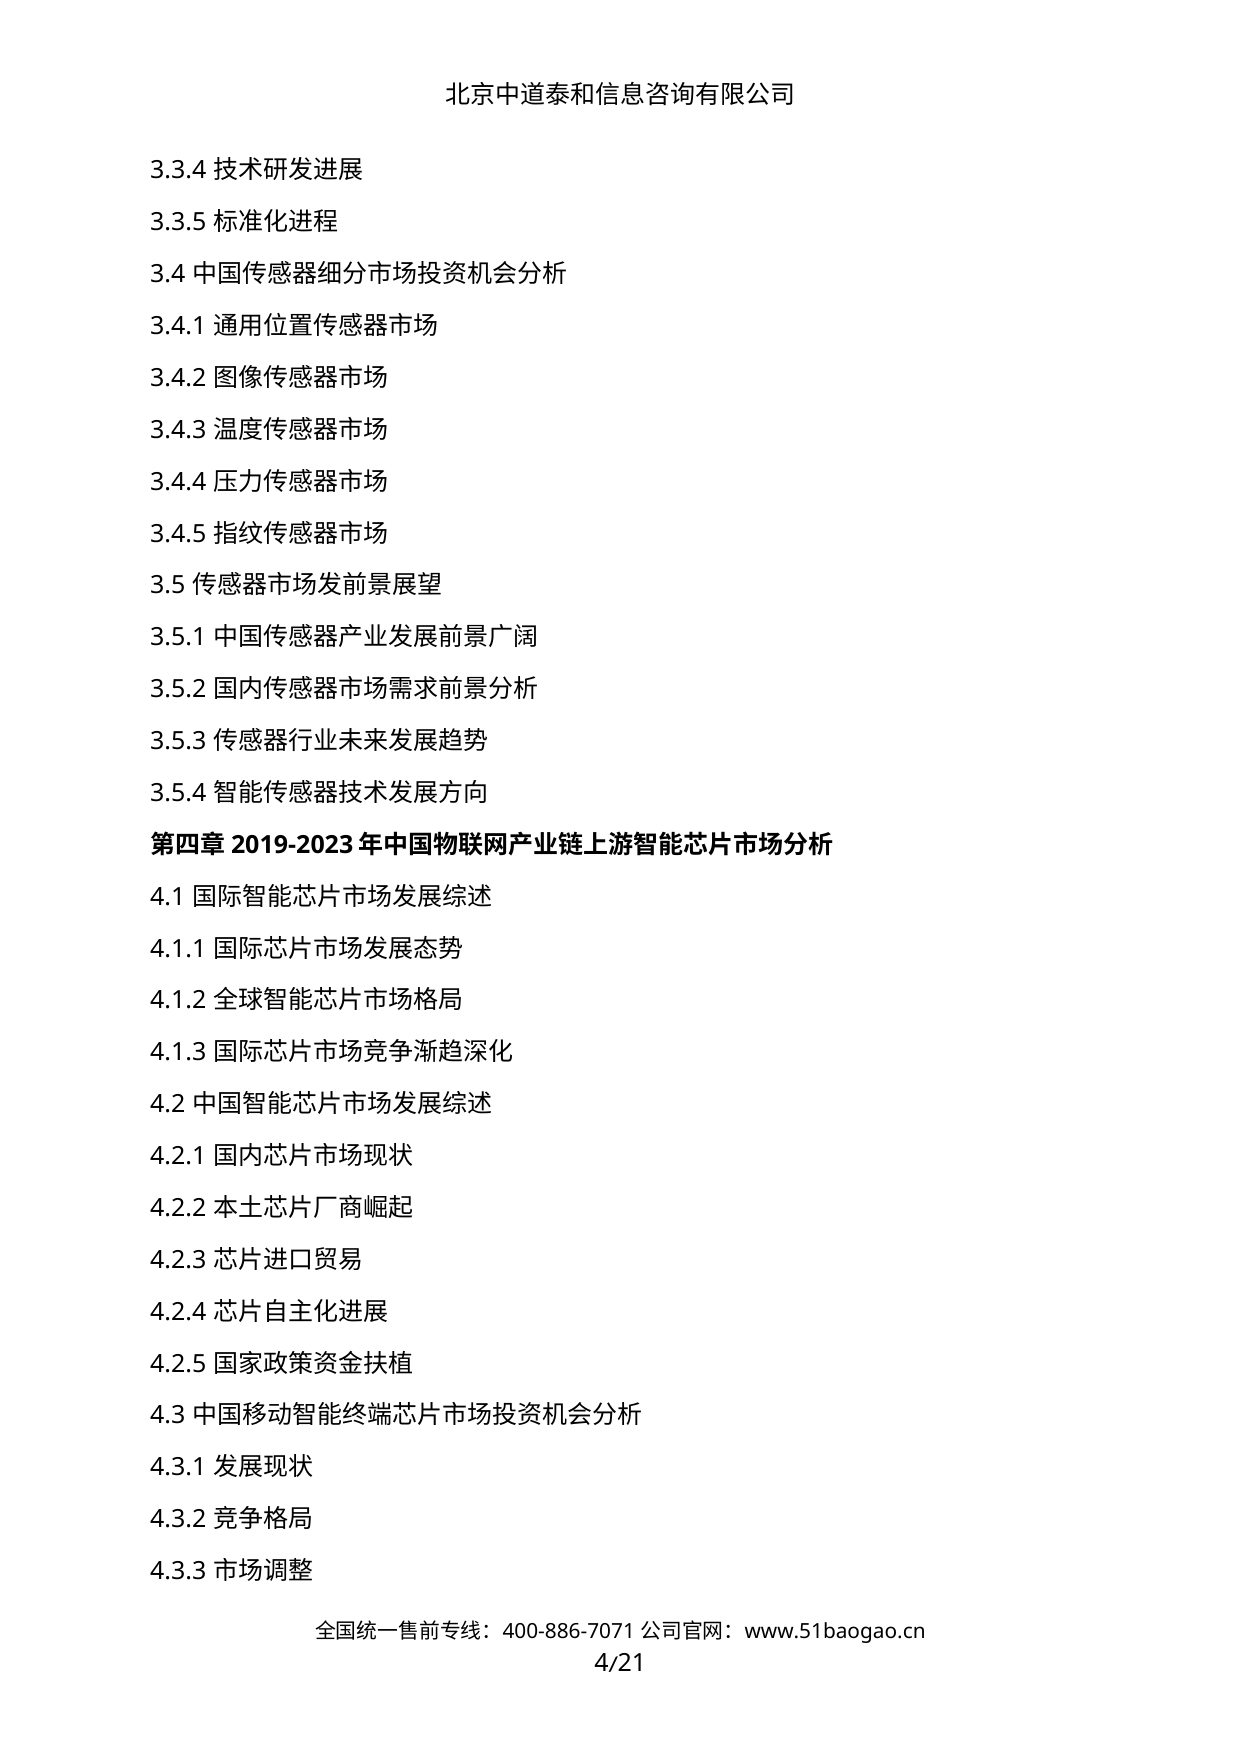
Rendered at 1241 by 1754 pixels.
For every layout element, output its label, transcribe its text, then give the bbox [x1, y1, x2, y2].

text 3.5.4 智能传感器技术发展方向 [150, 772, 1090, 809]
text 4.2 中国智能芯片市场发展综述 [150, 1084, 1090, 1120]
text 3.4.4 压力传感器市场 [150, 461, 1090, 497]
text 4.2.4 芯片自主化进展 [150, 1291, 1090, 1327]
text 3.5 传感器市场发前景展望 [150, 565, 1090, 601]
text 3.5.1 中国传感器产业发展前景广阔 [150, 617, 1090, 653]
text 3.4.1 通用位置传感器市场 [150, 306, 1090, 342]
text 3.5.2 国内传感器市场需求前景分析 [150, 669, 1090, 705]
text 3.4 中国传感器细分市场投资机会分析 [150, 254, 1090, 290]
text 3.3.4 技术研发进展 [150, 150, 1090, 186]
text 4.1.2 全球智能芯片市场格局 [150, 980, 1090, 1016]
text 4.3.1 发展现状 [150, 1447, 1090, 1483]
text 4.2.2 本土芯片厂商崛起 [150, 1187, 1090, 1224]
text 3.5.3 传感器行业未来发展趋势 [150, 721, 1090, 757]
text 4.1.3 国际芯片市场竞争渐趋深化 [150, 1032, 1090, 1068]
text 3.4.3 温度传感器市场 [150, 409, 1090, 446]
text 3.4.5 指纹传感器市场 [150, 513, 1090, 549]
text 4.3 中国移动智能终端芯片市场投资机会分析 [150, 1395, 1090, 1431]
text 4.2.1 国内芯片市场现状 [150, 1136, 1090, 1172]
text 4.2.5 国家政策资金扶植 [150, 1343, 1090, 1379]
text 3.4.2 图像传感器市场 [150, 357, 1090, 394]
text 第四章 2019-2023年中国物联网产业链上游智能芯片市场分析 [150, 824, 1090, 861]
text 4.3.3 市场调整 [150, 1551, 1090, 1587]
text 4.2.3 芯片进口贸易 [150, 1239, 1090, 1276]
text 4.3.2 竞争格局 [150, 1499, 1090, 1535]
text 4.1.1 国际芯片市场发展态势 [150, 928, 1090, 964]
text 4.1 国际智能芯片市场发展综述 [150, 876, 1090, 912]
text 3.3.5 标准化进程 [150, 202, 1090, 238]
